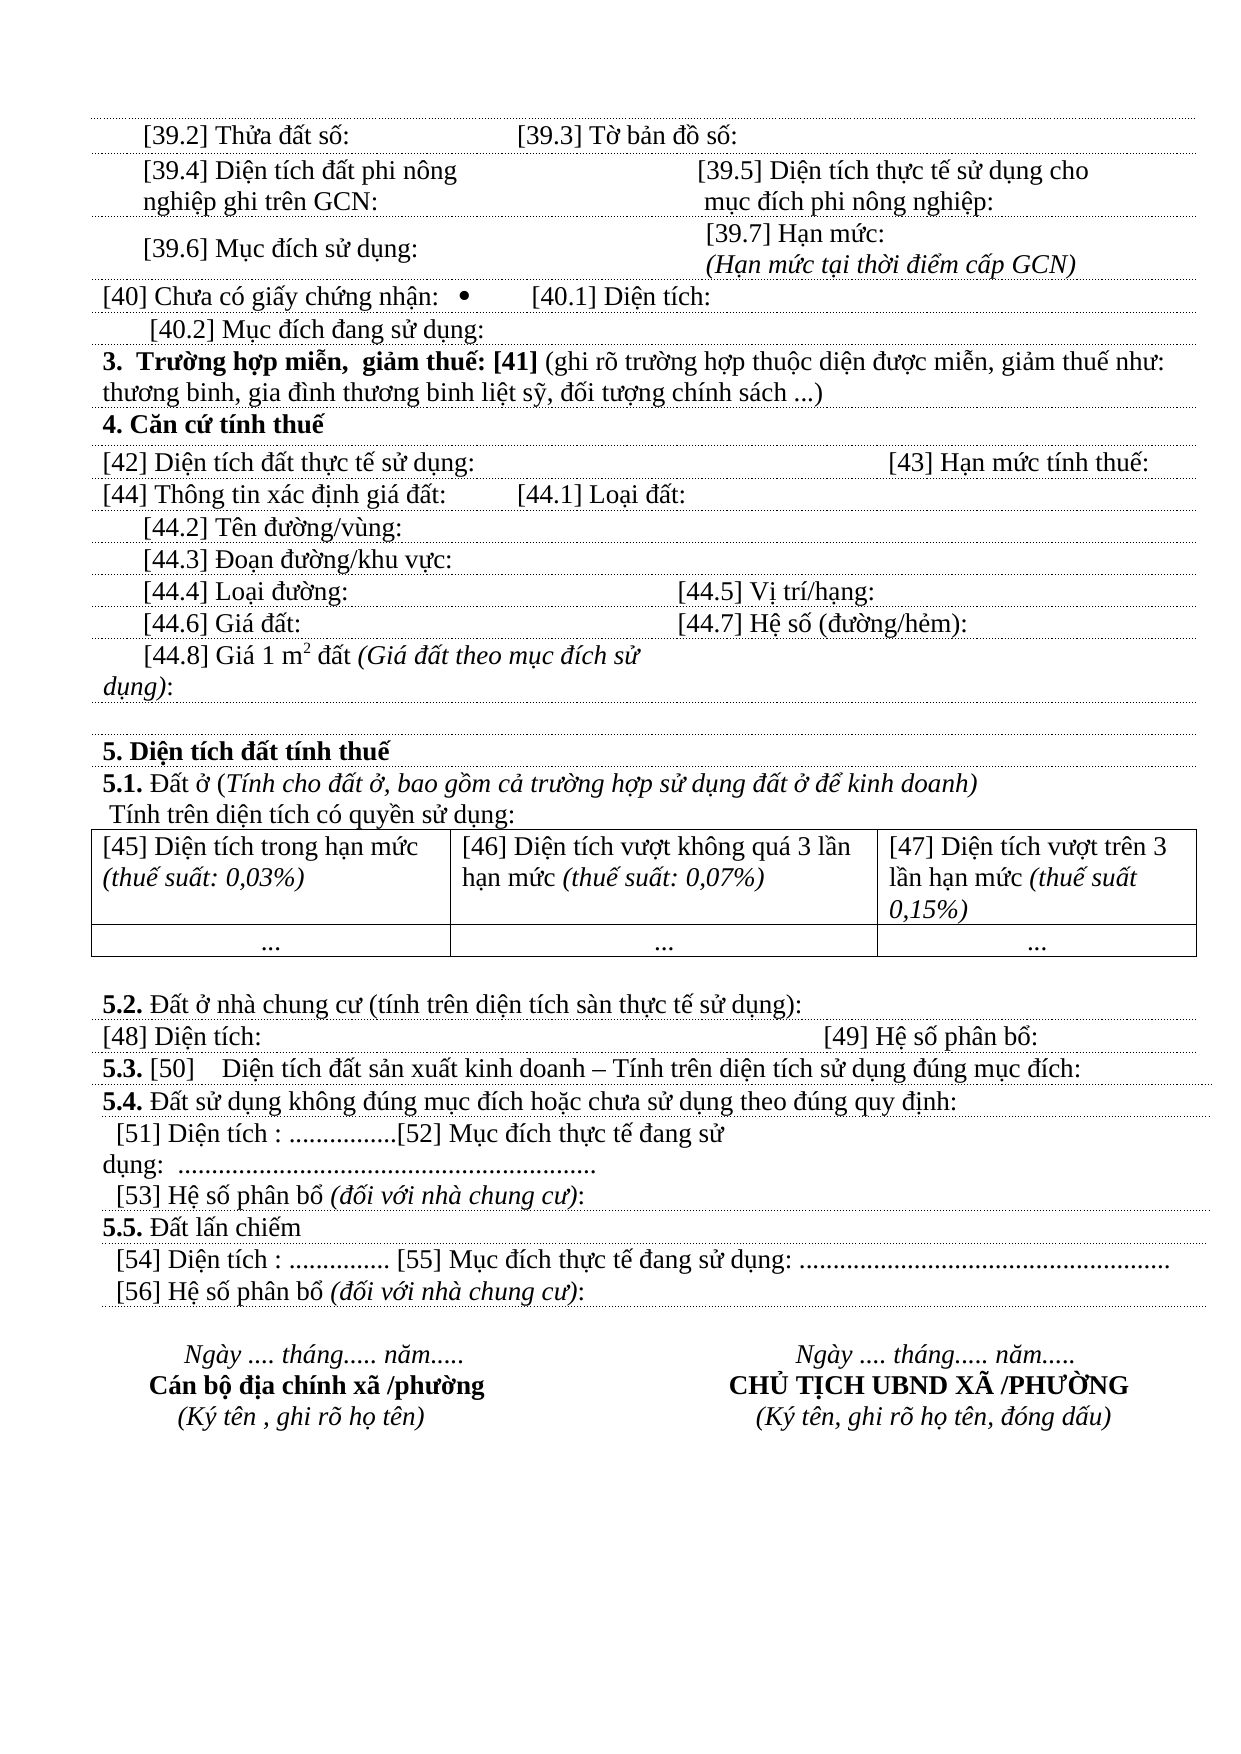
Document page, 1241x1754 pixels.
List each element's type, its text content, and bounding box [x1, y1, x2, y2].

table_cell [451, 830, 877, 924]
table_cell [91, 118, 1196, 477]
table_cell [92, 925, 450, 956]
text Cán bộ địa chính xã /phường CHỦ TỊCH UBND XÃ /PHƯỜNG (Ký tên , ghi rõ họ tên) (Ký tên, ghi rõ họ tên, đóng dấu) [148, 1369, 1152, 1432]
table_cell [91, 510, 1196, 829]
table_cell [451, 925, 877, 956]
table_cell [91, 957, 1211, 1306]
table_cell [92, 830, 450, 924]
text Ngày .... tháng..... năm..... Ngày .... tháng..... năm..... [177, 1338, 1152, 1369]
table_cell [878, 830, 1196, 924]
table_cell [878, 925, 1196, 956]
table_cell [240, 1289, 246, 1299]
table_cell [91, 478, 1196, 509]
